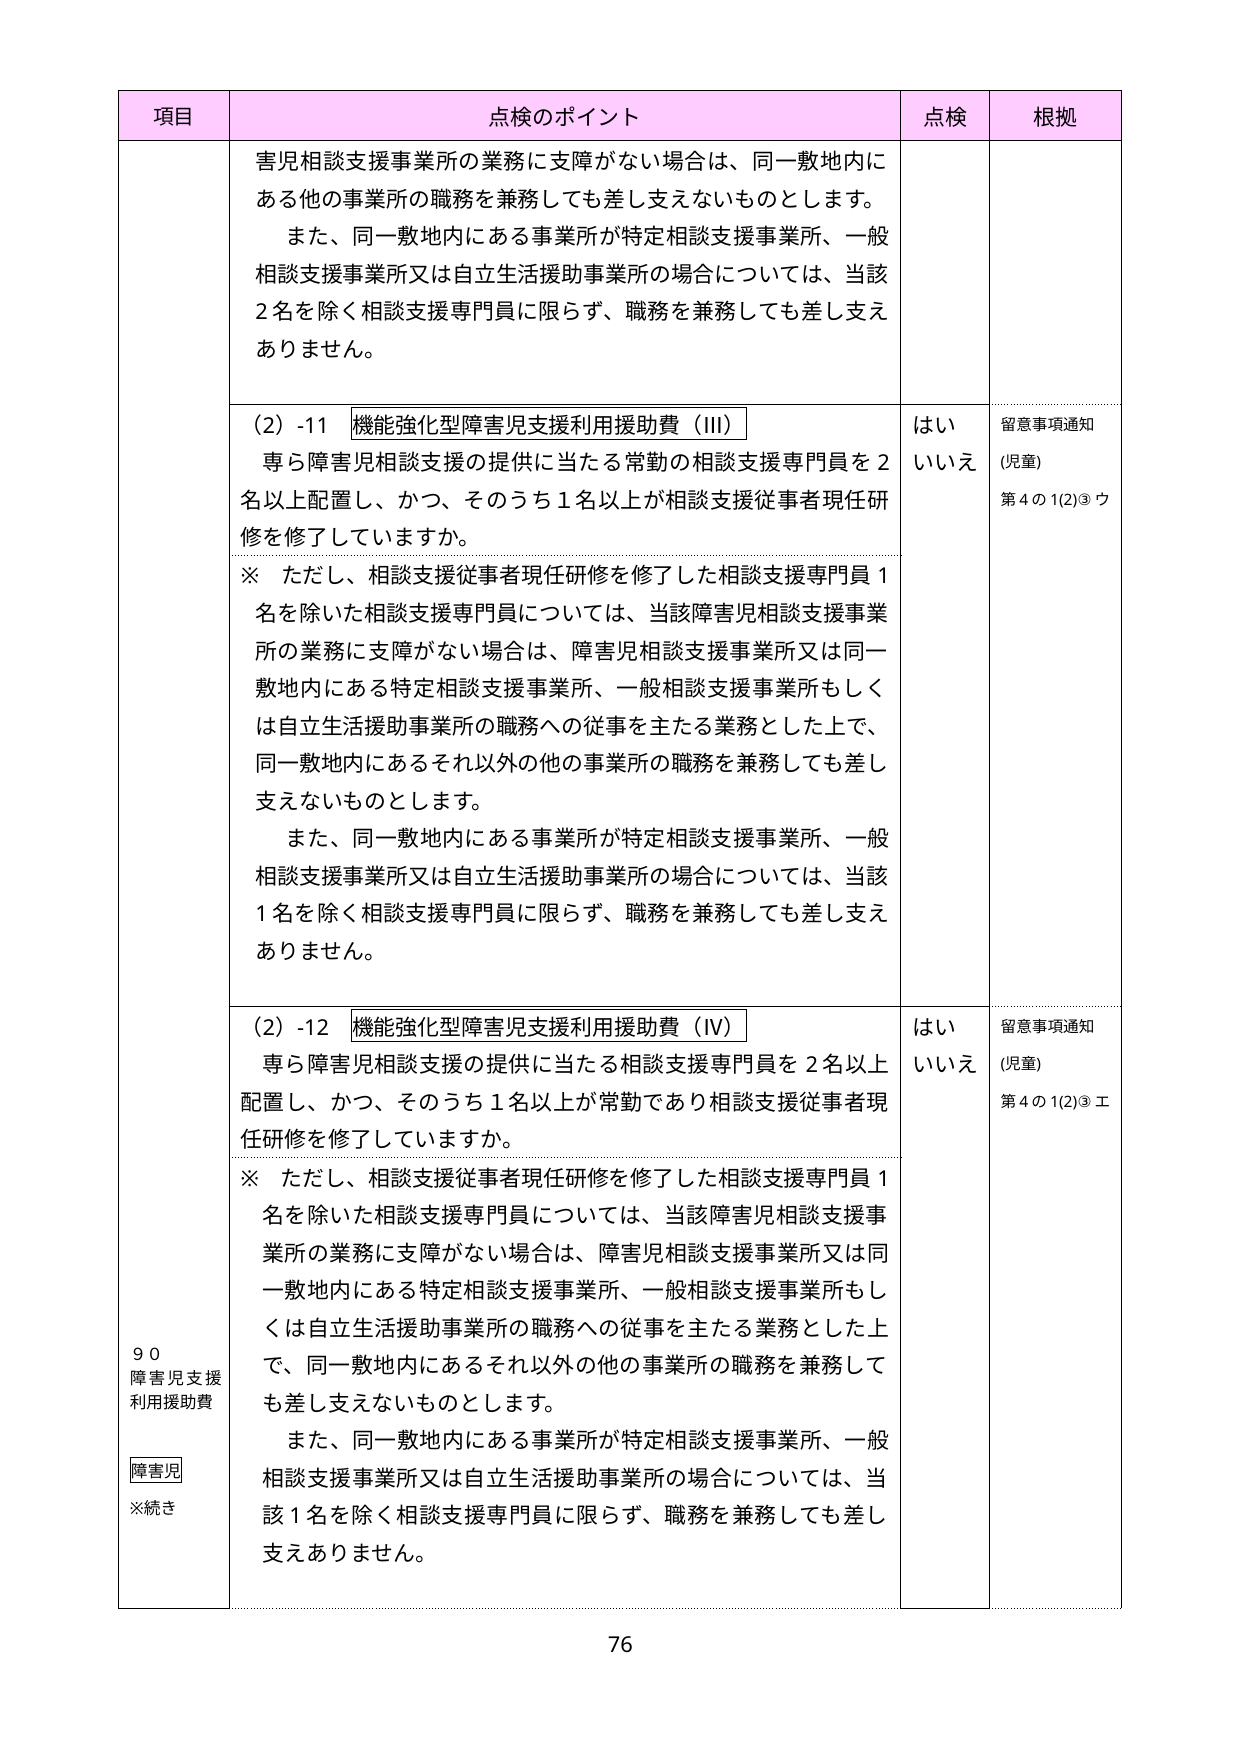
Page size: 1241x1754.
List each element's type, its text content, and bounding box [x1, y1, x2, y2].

table_cell ※ ただし、相談支援従事者現任研修を修了した相談支援専門員1名を除いた相談支援専門員については、当該障害児相談支援事業所の業務に支障がない場合は、障害児相談支援事業所又は同一敷地内にある特定相談支援事業所、一般相談支援事業所もしくは自立生活援助事業所の職務への従事を主たる業務とした上で、同一敷地内にあるそれ以外の他の事業所の職務を兼務しても差し支えないものとします。 また、同一敷地内にある事業所が特定相談支援事業所、一般相談支援事業所又は自立生活援助事業所の場合については、当該1名を除く相談支援専門員に限らず、職務を兼務しても差し支えありません。 [230, 555, 900, 1006]
table_cell 留意事項通知(児童) 第4の1(2)③ウ [990, 404, 1121, 1006]
table_header 点検のポイント [230, 91, 900, 140]
table_cell （2）-12 機能強化型障害児支援利用援助費（Ⅳ） 専ら障害児相談支援の提供に当たる相談支援専門員を2名以上配置し、かつ、そのうち１名以上が常勤であり相談支援従事者現任研修を修了していますか。 [230, 1007, 900, 1157]
table_cell （2）-11 機能強化型障害児支援利用援助費（Ⅲ） 専ら障害児相談支援の提供に当たる常勤の相談支援専門員を2名以上配置し、かつ、そのうち１名以上が相談支援従事者現任研修を修了していますか。 [230, 405, 900, 555]
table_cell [230, 141, 900, 404]
table_cell ※ ただし、相談支援従事者現任研修を修了した相談支援専門員1名を除いた相談支援専門員については、当該障害児相談支援事業所の業務に支障がない場合は、障害児相談支援事業所又は同一敷地内にある特定相談支援事業所、一般相談支援事業所もしくは自立生活援助事業所の職務への従事を主たる業務とした上で、同一敷地内にあるそれ以外の他の事業所の職務を兼務しても差し支えないものとします。 また、同一敷地内にある事業所が特定相談支援事業所、一般相談支援事業所又は自立生活援助事業所の場合については、当該1名を除く相談支援専門員に限らず、職務を兼務しても差し支えありません。 [230, 1157, 900, 1608]
table_header 点検 [901, 91, 989, 140]
table_header 項目 [119, 91, 229, 140]
table_header 根拠 [990, 91, 1121, 140]
table_cell はい いいえ [901, 1007, 989, 1608]
table_cell はい いいえ [901, 405, 989, 1006]
table_cell 留意事項通知(児童) 第4の1(2)③エ [990, 1006, 1121, 1608]
